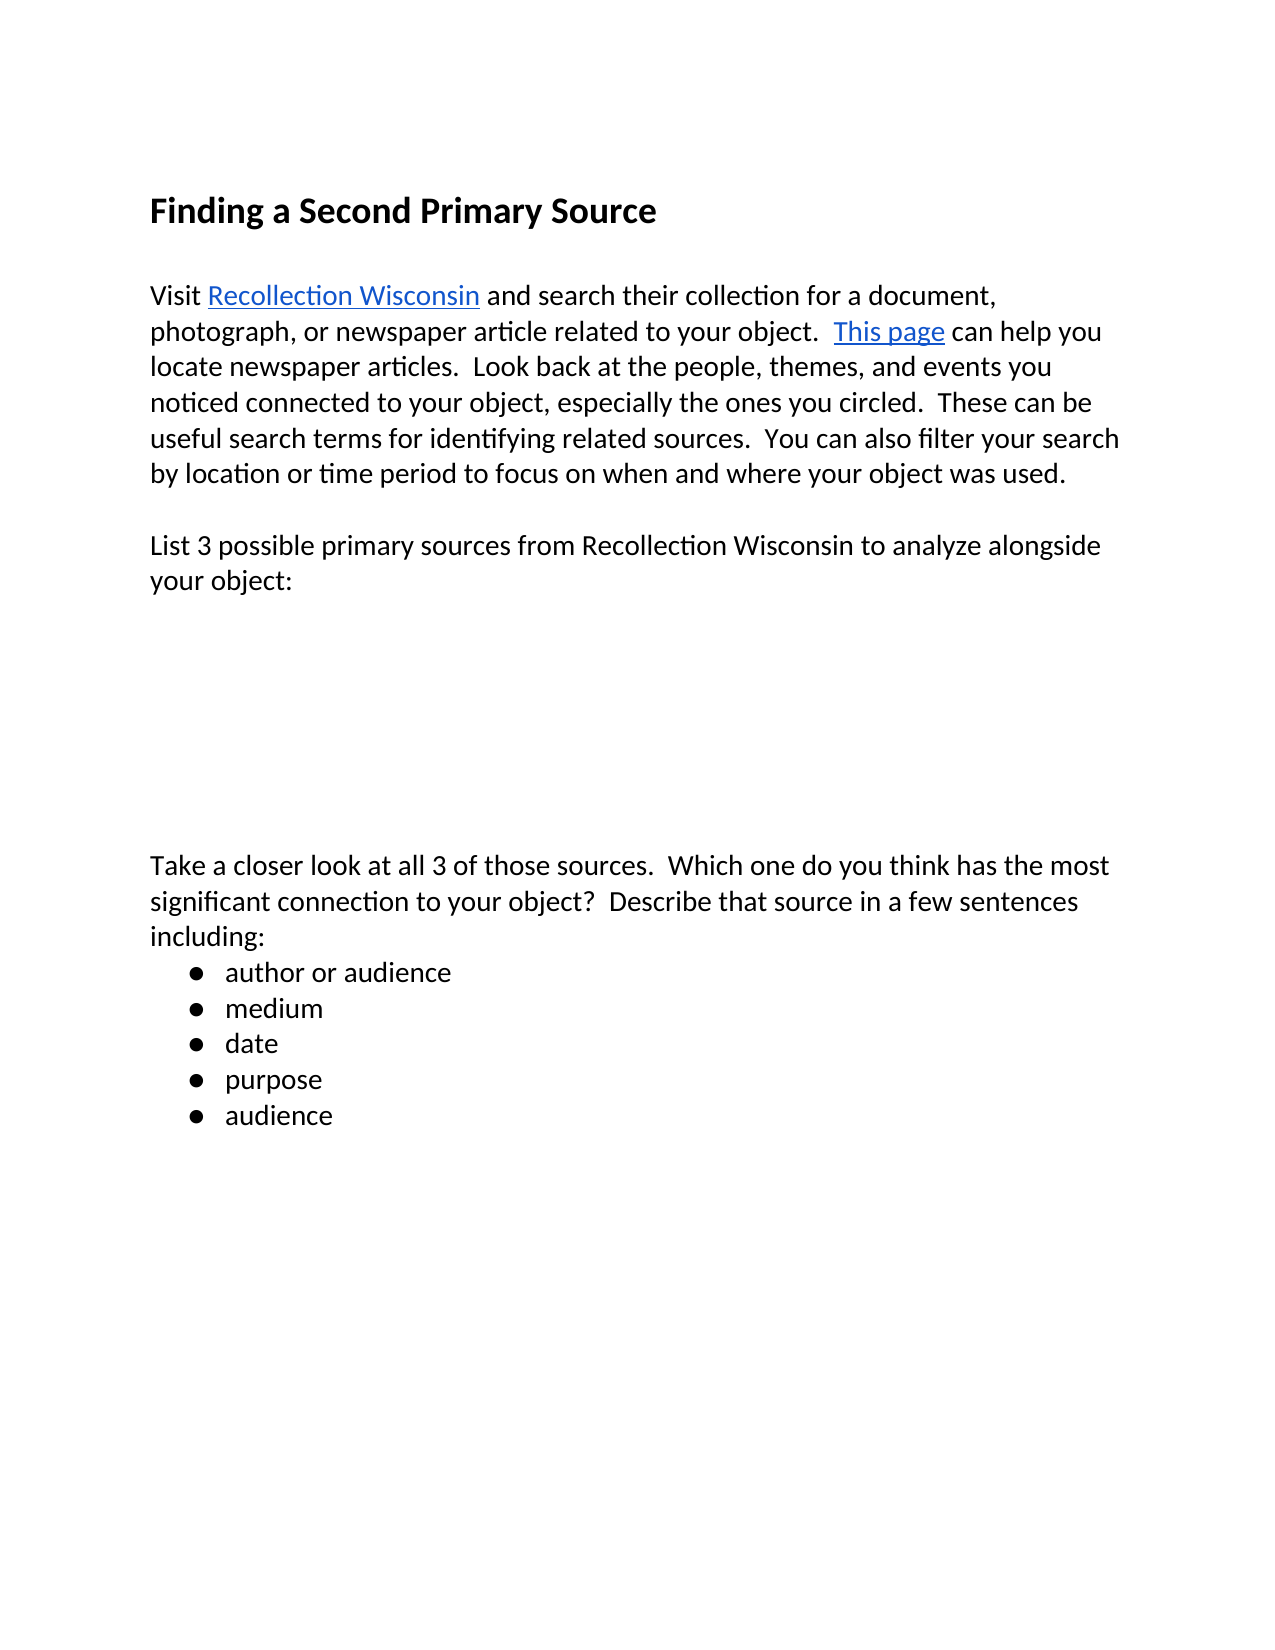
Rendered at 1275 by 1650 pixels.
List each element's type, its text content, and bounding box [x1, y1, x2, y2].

list purpose [187, 1061, 1125, 1097]
subtitle Finding a Second Primary Source [150, 187, 1125, 233]
list audience [187, 1097, 1125, 1132]
text Visit Recollection Wisconsin and search their collection for a document, photograph, or newspaper article related to your object. This page can help you locate newspaper articles. Look back at the people, themes, and events you noticed connected to your object, especially the ones you circled. These can be useful search terms for identifying related sources. You can also filter your search by location or time period to focus on when and where your object was used. [150, 277, 1125, 491]
list date [187, 1025, 1125, 1061]
list author or audience [187, 954, 1125, 990]
list medium [187, 990, 1125, 1025]
text List 3 possible primary sources from Recollection Wisconsin to analyze alongside your object: [150, 527, 1125, 598]
text Take a closer look at all 3 of those sources. Which one do you think has the most significant connection to your object? Describe that source in a few sentences including: [150, 847, 1125, 954]
